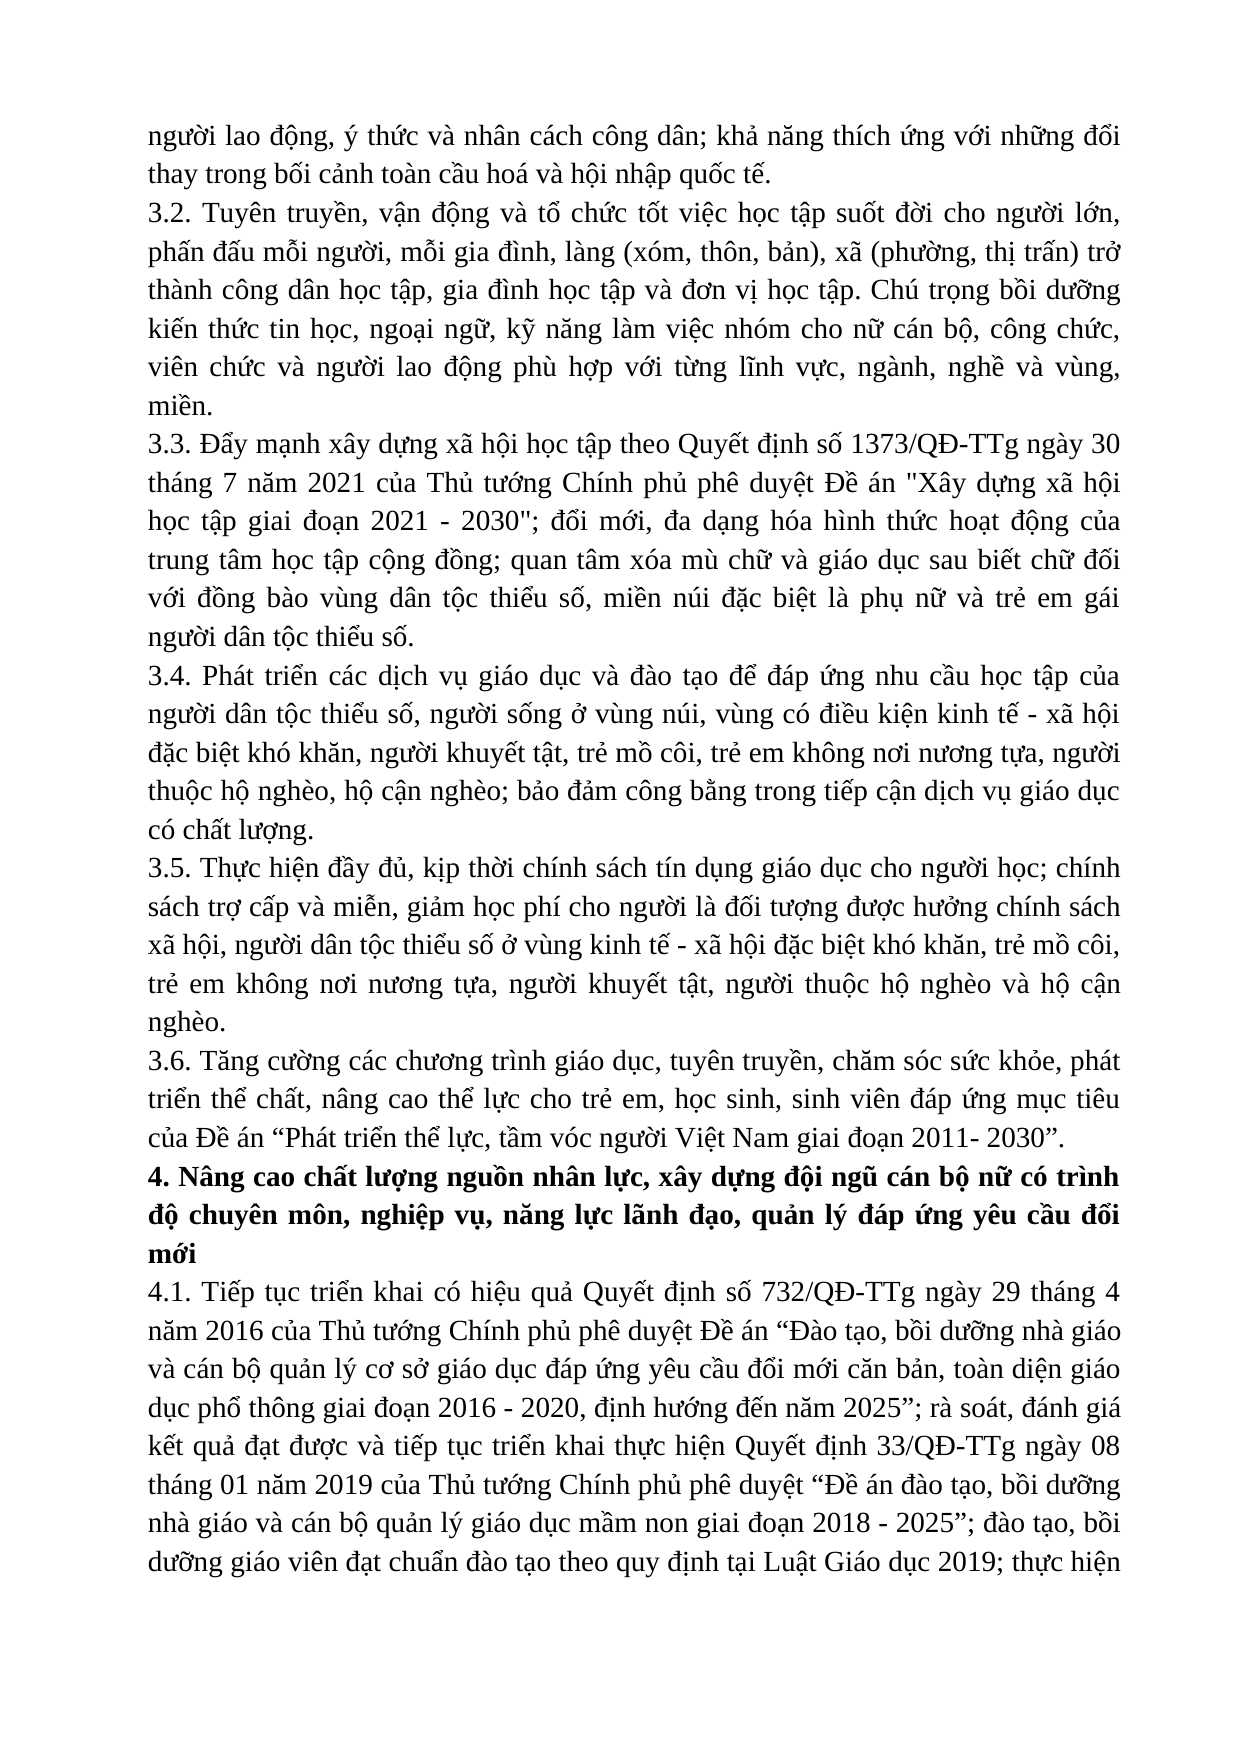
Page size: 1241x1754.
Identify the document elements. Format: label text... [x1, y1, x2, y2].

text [148, 1274, 1122, 1578]
text 4. Nâng cao chất lượng nguồn nhân lực, xây dựng đội ngũ cán bộ nữ có trình độ chuyên môn, nghiệp vụ, năng lực lãnh đạo, quản lý đáp ứng yêu cầu đổi mới [148, 1159, 1122, 1269]
text 3.4. Phát triển các dịch vụ giáo dục và đào tạo để đáp ứng nhu cầu học tập của người dân tộc thiểu số, người sống ở vùng núi, vùng có điều kiện kinh tế - xã hội đặc biệt khó khăn, người khuyết tật, trẻ mồ côi, trẻ em không nơi nương tựa, người thuộc hộ nghèo, hộ cận nghèo; bảo đảm công bằng trong tiếp cận dịch vụ giáo dục có chất lượng. [148, 658, 1122, 845]
text 3.3. Đẩy mạnh xây dựng xã hội học tập theo Quyết định số 1373/QĐ-TTg ngày 30 tháng 7 năm 2021 của Thủ tướng Chính phủ phê duyệt Đề án "Xây dựng xã hội học tập giai đoạn 2021 - 2030"; đổi mới, đa dạng hóa hình thức hoạt động của trung tâm học tập cộng đồng; quan tâm xóa mù chữ và giáo dục sau biết chữ đối với đồng bào vùng dân tộc thiểu số, miền núi đặc biệt là phụ nữ và trẻ em gái người dân tộc thiểu số. [148, 426, 1122, 653]
text 3.5. Thực hiện đầy đủ, kịp thời chính sách tín dụng giáo dục cho người học; chính sách trợ cấp và miễn, giảm học phí cho người là đối tượng được hưởng chính sách xã hội, người dân tộc thiểu số ở vùng kinh tế - xã hội đặc biệt khó khăn, trẻ mồ côi, trẻ em không nơi nương tựa, người khuyết tật, người thuộc hộ nghèo và hộ cận nghèo. [148, 850, 1122, 1038]
text 3.2. Tuyên truyền, vận động và tổ chức tốt việc học tập suốt đời cho người lớn, phấn đấu mỗi người, mỗi gia đình, làng (xóm, thôn, bản), xã (phường, thị trấn) trở thành công dân học tập, gia đình học tập và đơn vị học tập. Chú trọng bồi dưỡng kiến thức tin học, ngoại ngữ, kỹ năng làm việc nhóm cho nữ cán bộ, công chức, viên chức và người lao động phù hợp với từng lĩnh vực, ngành, nghề và vùng, miền. [148, 195, 1122, 421]
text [148, 118, 1122, 190]
text 3.6. Tăng cường các chương trình giáo dục, tuyên truyền, chăm sóc sức khỏe, phát triển thể chất, nâng cao thể lực cho trẻ em, học sinh, sinh viên đáp ứng mục tiêu của Đề án “Phát triển thể lực, tầm vóc người Việt Nam giai đoạn 2011- 2030”. [148, 1043, 1122, 1154]
